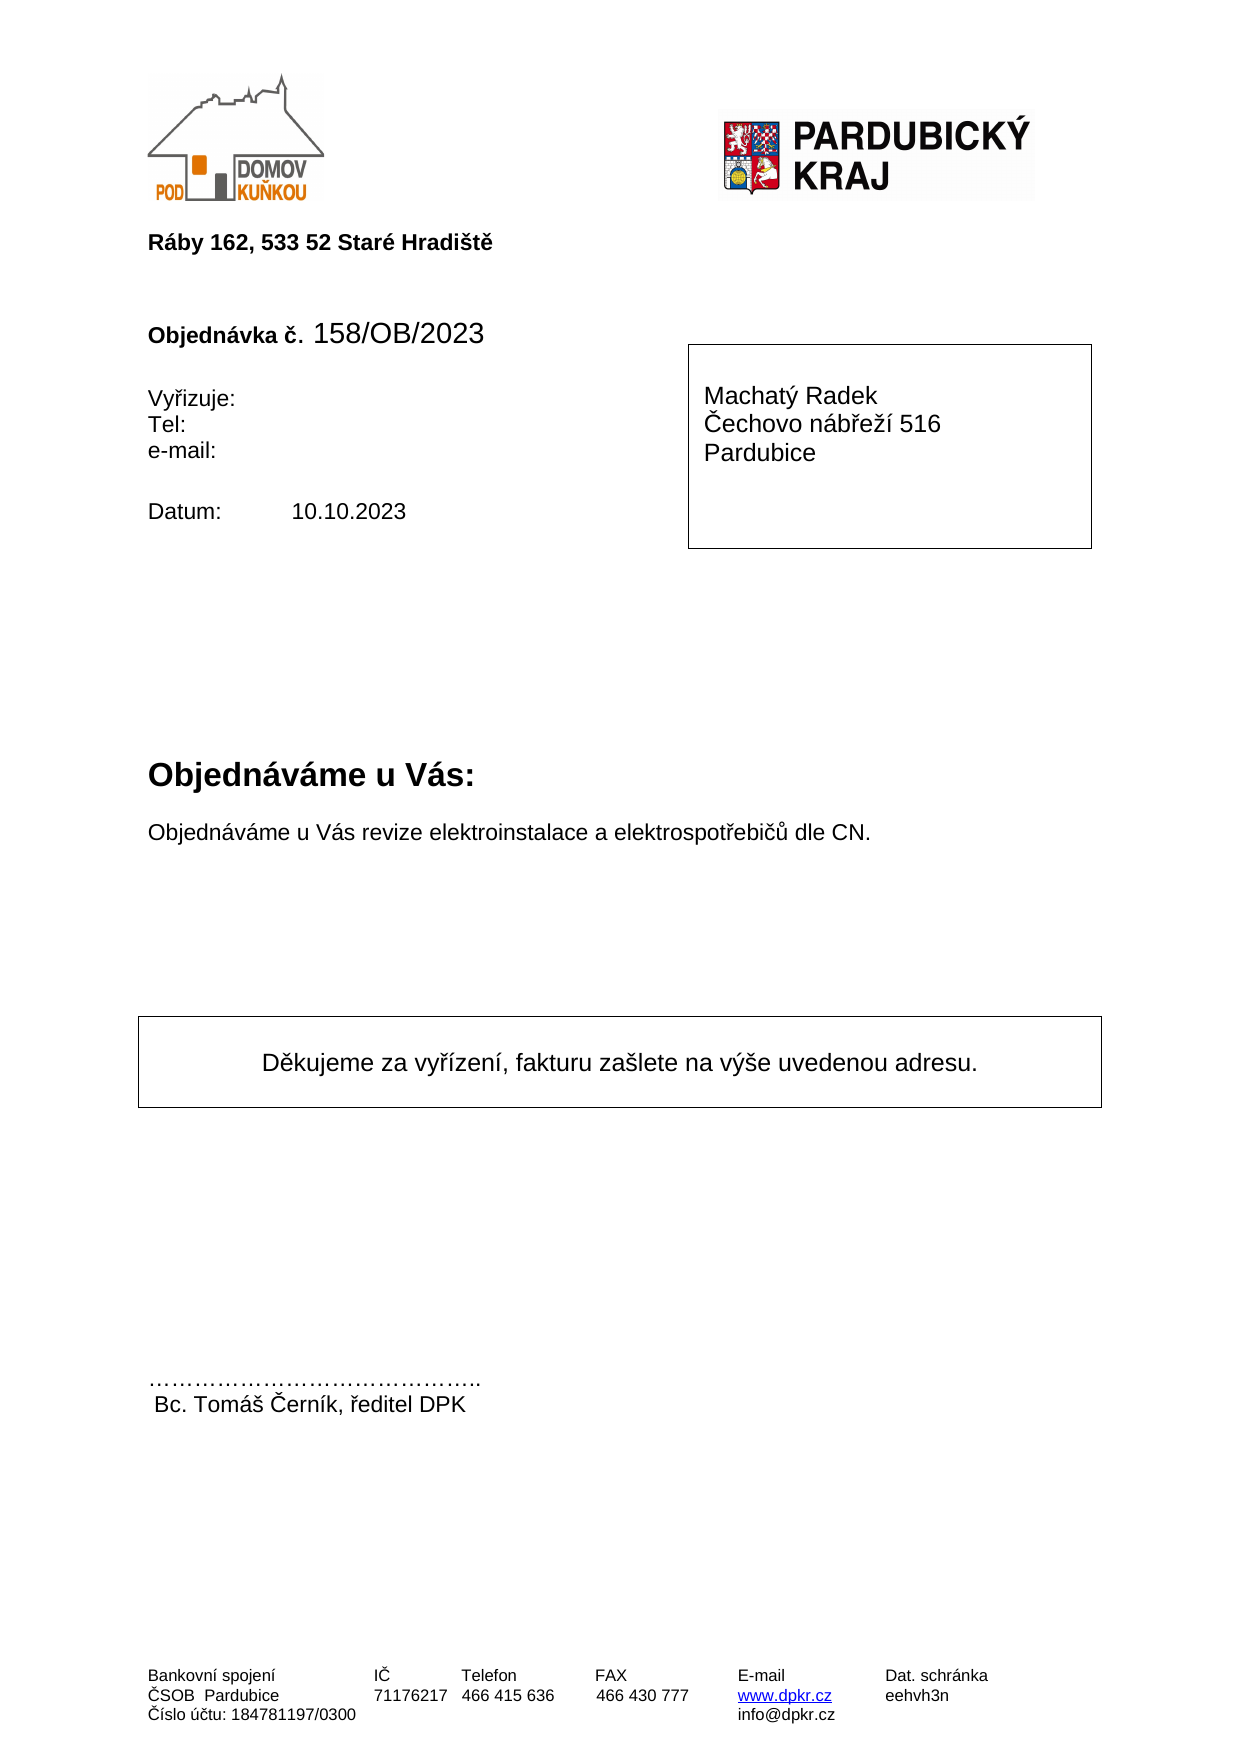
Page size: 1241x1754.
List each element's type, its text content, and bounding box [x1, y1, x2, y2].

text Objednáváme u Vás revize elektroinstalace a elektrospotřebičů dle CN. [148, 819, 1093, 846]
picture [718, 109, 1036, 201]
text Děkujeme za vyřízení, fakturu zašlete na výše uvedenou adresu. [148, 1048, 1093, 1076]
text Vyřizuje: [148, 384, 688, 411]
text Datum: 10.10.2023 [148, 498, 688, 524]
text Bc. Tomáš Černík, ředitel DPK [148, 1391, 1211, 1417]
text e-mail: [148, 437, 688, 464]
picture [147, 73, 325, 201]
text Objednáváme u Vás: [148, 758, 1093, 793]
text Objednávka č. 158/OB/2023 [148, 316, 1093, 349]
text …………………………………….. [148, 1365, 1211, 1391]
text Tel: [148, 411, 688, 437]
